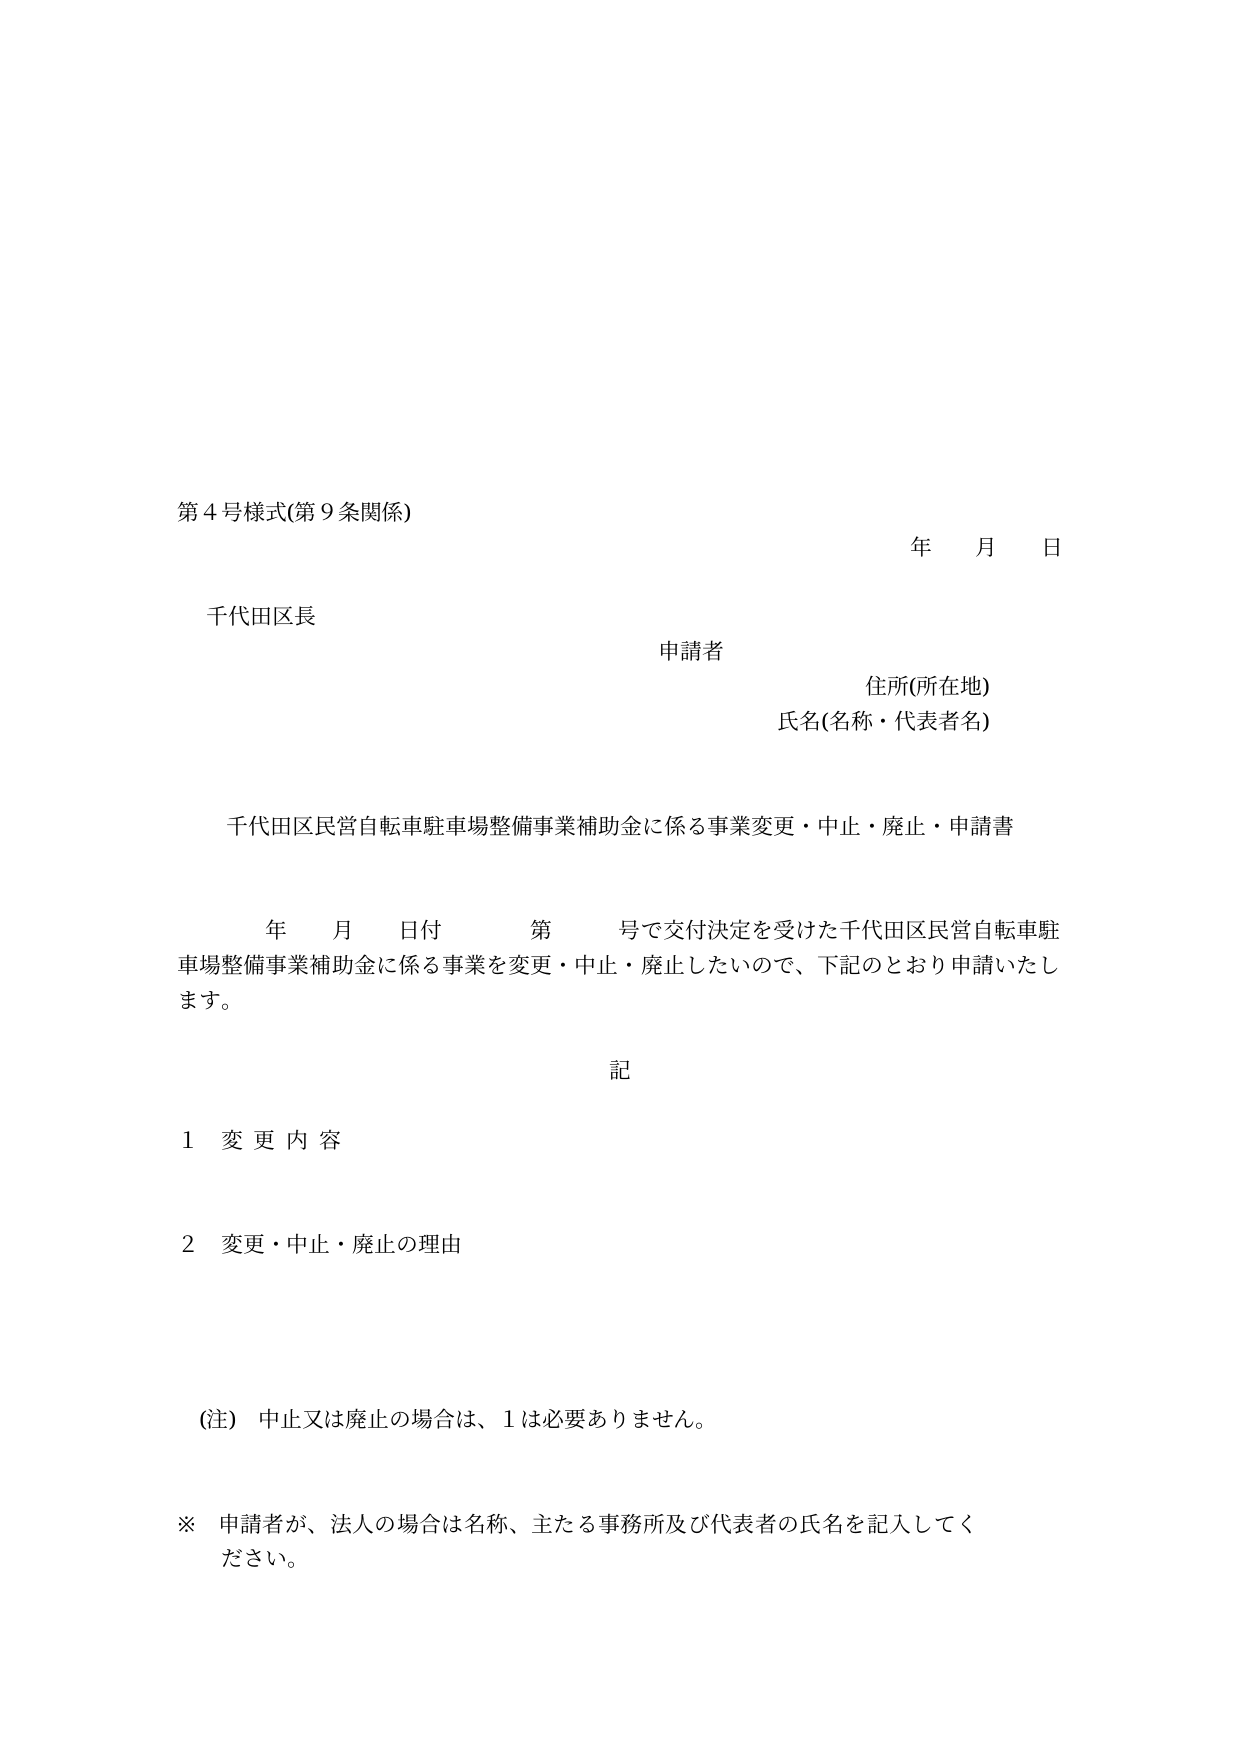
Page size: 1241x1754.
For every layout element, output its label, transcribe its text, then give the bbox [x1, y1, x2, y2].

text 氏名(名称・代表者名) [177, 702, 989, 737]
text (注) 中止又は廃止の場合は、１は必要ありません。 [177, 1400, 1063, 1435]
text 申請者 [177, 633, 724, 668]
text ※ 申請者が、法人の場合は名称、主たる事務所及び代表者の氏名を記入してください。 [177, 1505, 980, 1575]
text 住所(所在地) [177, 668, 989, 702]
text 千代田区民営自転車駐車場整備事業補助金に係る事業変更・中止・廃止・申請書 [177, 807, 1063, 842]
text ２ 変更・中止・廃止の理由 [177, 1226, 1063, 1261]
text １ 変更内容 [177, 1121, 1063, 1156]
text 年 月 日付 第 号で交付決定を受けた千代田区民営自転車駐車場整備事業補助金に係る事業を変更・中止・廃止したいので、下記のとおり申請いたします。 [177, 912, 1063, 1017]
text 第４号様式(第９条関係) [177, 493, 1063, 528]
text 記 [177, 1051, 1063, 1086]
text 千代田区長 [177, 598, 1063, 633]
text 年 月 日 [177, 528, 1063, 563]
